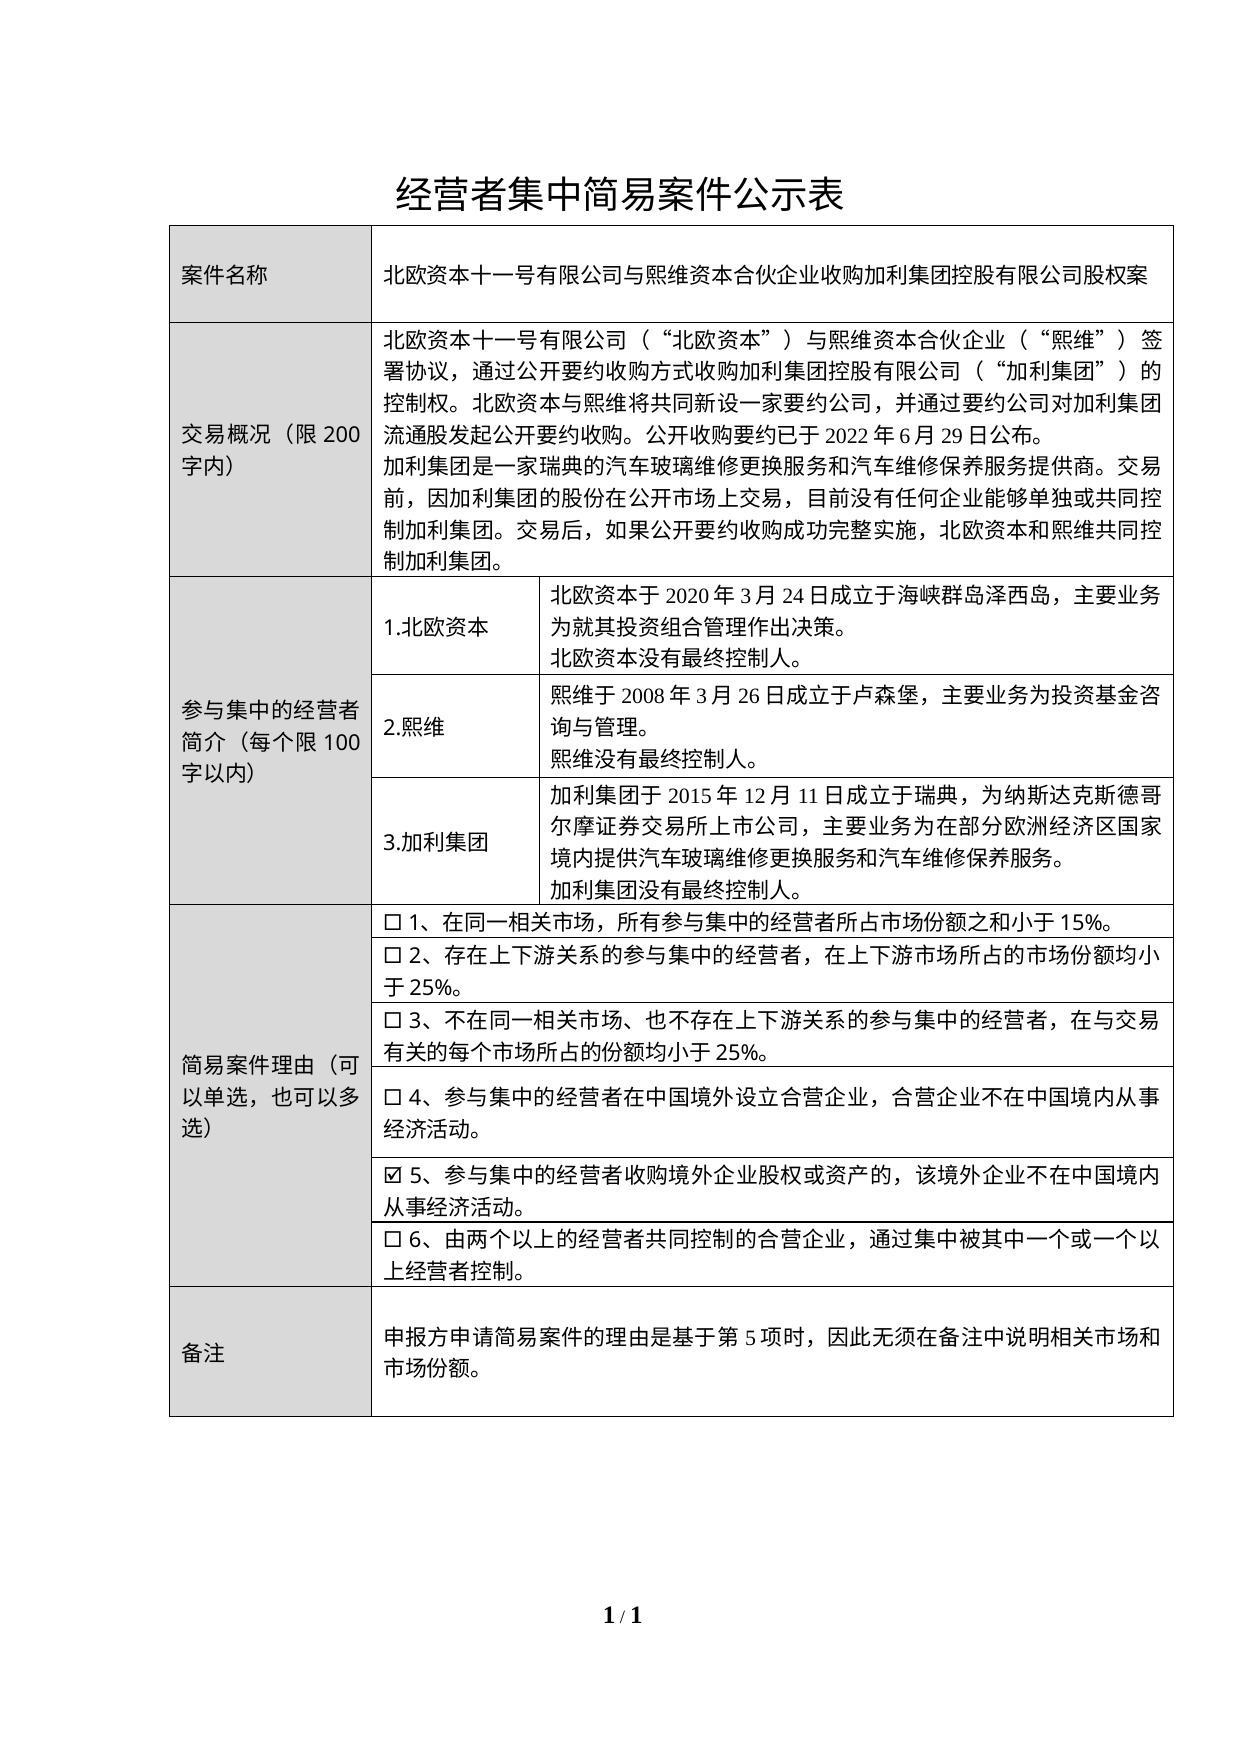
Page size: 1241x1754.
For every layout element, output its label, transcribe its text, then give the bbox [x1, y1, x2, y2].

table_header 案件名称 [170, 226, 371, 322]
table_cell 参与集中的经营者简介（每个限100字以内） [170, 577, 371, 904]
table_cell 6、由两个以上的经营者共同控制的合营企业，通过集中被其中一个或一个以上经营者控制。 [372, 1223, 1173, 1286]
table_cell 熙维于2008年3月26日成立于卢森堡，主要业务为投资基金咨询与管理。 熙维没有最终控制人。 [540, 675, 1173, 777]
table_cell 2.熙维 [372, 675, 539, 777]
table_cell 北欧资本于2020年3月24日成立于海峡群岛泽西岛，主要业务为就其投资组合管理作出决策。 北欧资本没有最终控制人。 [540, 577, 1173, 674]
table_cell 2、存在上下游关系的参与集中的经营者，在上下游市场所占的市场份额均小于25%。 [372, 938, 1173, 1002]
table_cell 3.加利集团 [372, 778, 539, 904]
table_cell 备注 [170, 1287, 371, 1416]
table_cell 1、在同一相关市场，所有参与集中的经营者所占市场份额之和小于15%。 [372, 905, 1173, 937]
table_cell 简易案件理由（可以单选，也可以多选） [170, 905, 371, 1286]
table_cell 4、参与集中的经营者在中国境外设立合营企业，合营企业不在中国境内从事经济活动。 [372, 1067, 1173, 1157]
table_cell 申报方申请简易案件的理由是基于第5项时，因此无须在备注中说明相关市场和市场份额。 [372, 1287, 1173, 1416]
table_cell 1.北欧资本 [372, 577, 539, 674]
table_cell 交易概况（限200字内） [170, 323, 371, 576]
table_cell 加利集团于2015年12月11日成立于瑞典，为纳斯达克斯德哥尔摩证券交易所上市公司，主要业务为在部分欧洲经济区国家境内提供汽车玻璃维修更换服务和汽车维修保养服务。 加利集团没有最终控制人。 [540, 778, 1173, 904]
table_cell 5、参与集中的经营者收购境外企业股权或资产的，该境外企业不在中国境内从事经济活动。 [372, 1158, 1173, 1221]
table_header 北欧资本十一号有限公司与熙维资本合伙企业收购加利集团控股有限公司股权案 [372, 226, 1173, 322]
table_cell 北欧资本十一号有限公司（“北欧资本”）与熙维资本合伙企业（“熙维”）签署协议，通过公开要约收购方式收购加利集团控股有限公司（“加利集团”）的控制权。北欧资本与熙维将共同新设一家要约公司，并通过要约公司对加利集团流通股发起公开要约收购。公开收购要约已于2022年6月29日公布。 加利集团是一家瑞典的汽车玻璃维修更换服务和汽车维修保养服务提供商。交易前，因加利集团的股份在公开市场上交易，目前没有任何企业能够单独或共同控制加利集团。交易后，如果公开要约收购成功完整实施，北欧资本和熙维共同控制加利集团。 [372, 323, 1173, 576]
table_cell 3、不在同一相关市场、也不存在上下游关系的参与集中的经营者，在与交易有关的每个市场所占的份额均小于25%。 [372, 1003, 1173, 1066]
text 经营者集中简易案件公示表 [187, 160, 1053, 225]
